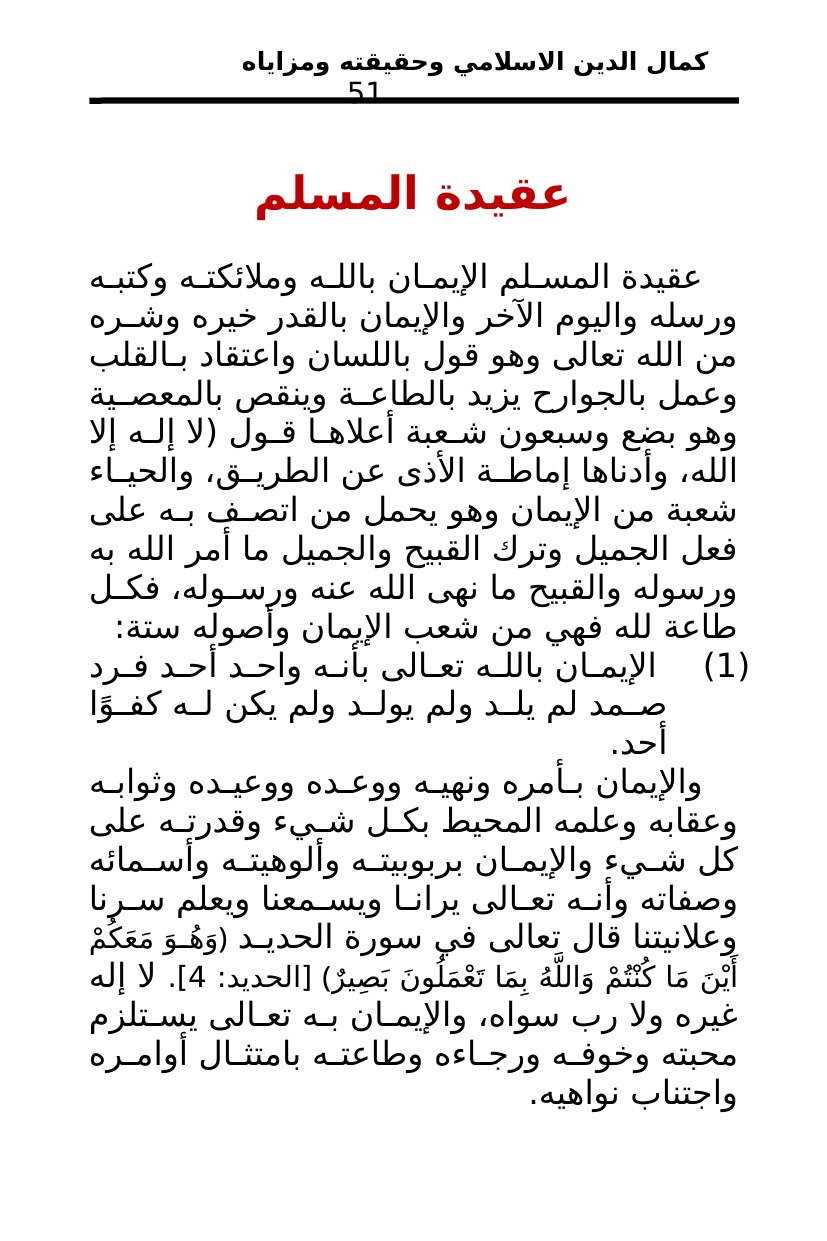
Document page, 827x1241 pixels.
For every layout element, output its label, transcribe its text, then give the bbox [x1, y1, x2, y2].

text عقيدة المسلم الإيمان بالله وملائكته وكتبه ورسله واليوم الآخر والإيمان بالقدر خيره وشره من الله تعالى وهو قول باللسان واعتقاد بالقلب وعمل بالجوارح يزيد بالطاعة وينقص بالمعصية وهو بضع وسبعون شعبة أعلاها قول (لا إله إلا الله، وأدناها إماطة الأذى عن الطريق، والحياء شعبة من الإيمان وهو يحمل من اتصف به على فعل الجميل وترك القبيح والجميل ما أمر الله به ورسوله والقبيح ما نهى الله عنه ورسوله، فكل طاعة لله فهي من شعب الإيمان وأصوله ستة: [89, 257, 738, 646]
list الإيمان بالله تعالى بأنه واحد أحد فرد صمد لم يلد ولم يولد ولم يكن له كفوًا أحد. [89, 646, 703, 763]
text عقيدة المسلم [89, 167, 738, 220]
text والإيمان بأمره ونهيه ووعده ووعيده وثوابه وعقابه وعلمه المحيط بكل شيء وقدرته على كل شيء والإيمان بربوبيته وألوهيته وأسمائه وصفاته وأنه تعالى يرانا ويسمعنا ويعلم سرنا وعلانيتنا قال تعالى في سورة الحديد ﴿وَهُوَ مَعَكُمْ أَيْنَ مَا كُنْتُمْ وَاللَّهُ بِمَا تَعْمَلُونَ بَصِيرٌ﴾ [الحديد: 4]. لا إله غيره ولا رب سواه، والإيمان به تعالى يستلزم محبته وخوفه ورجاءه وطاعته بامتثال أوامره واجتناب نواهيه. [89, 763, 738, 1112]
